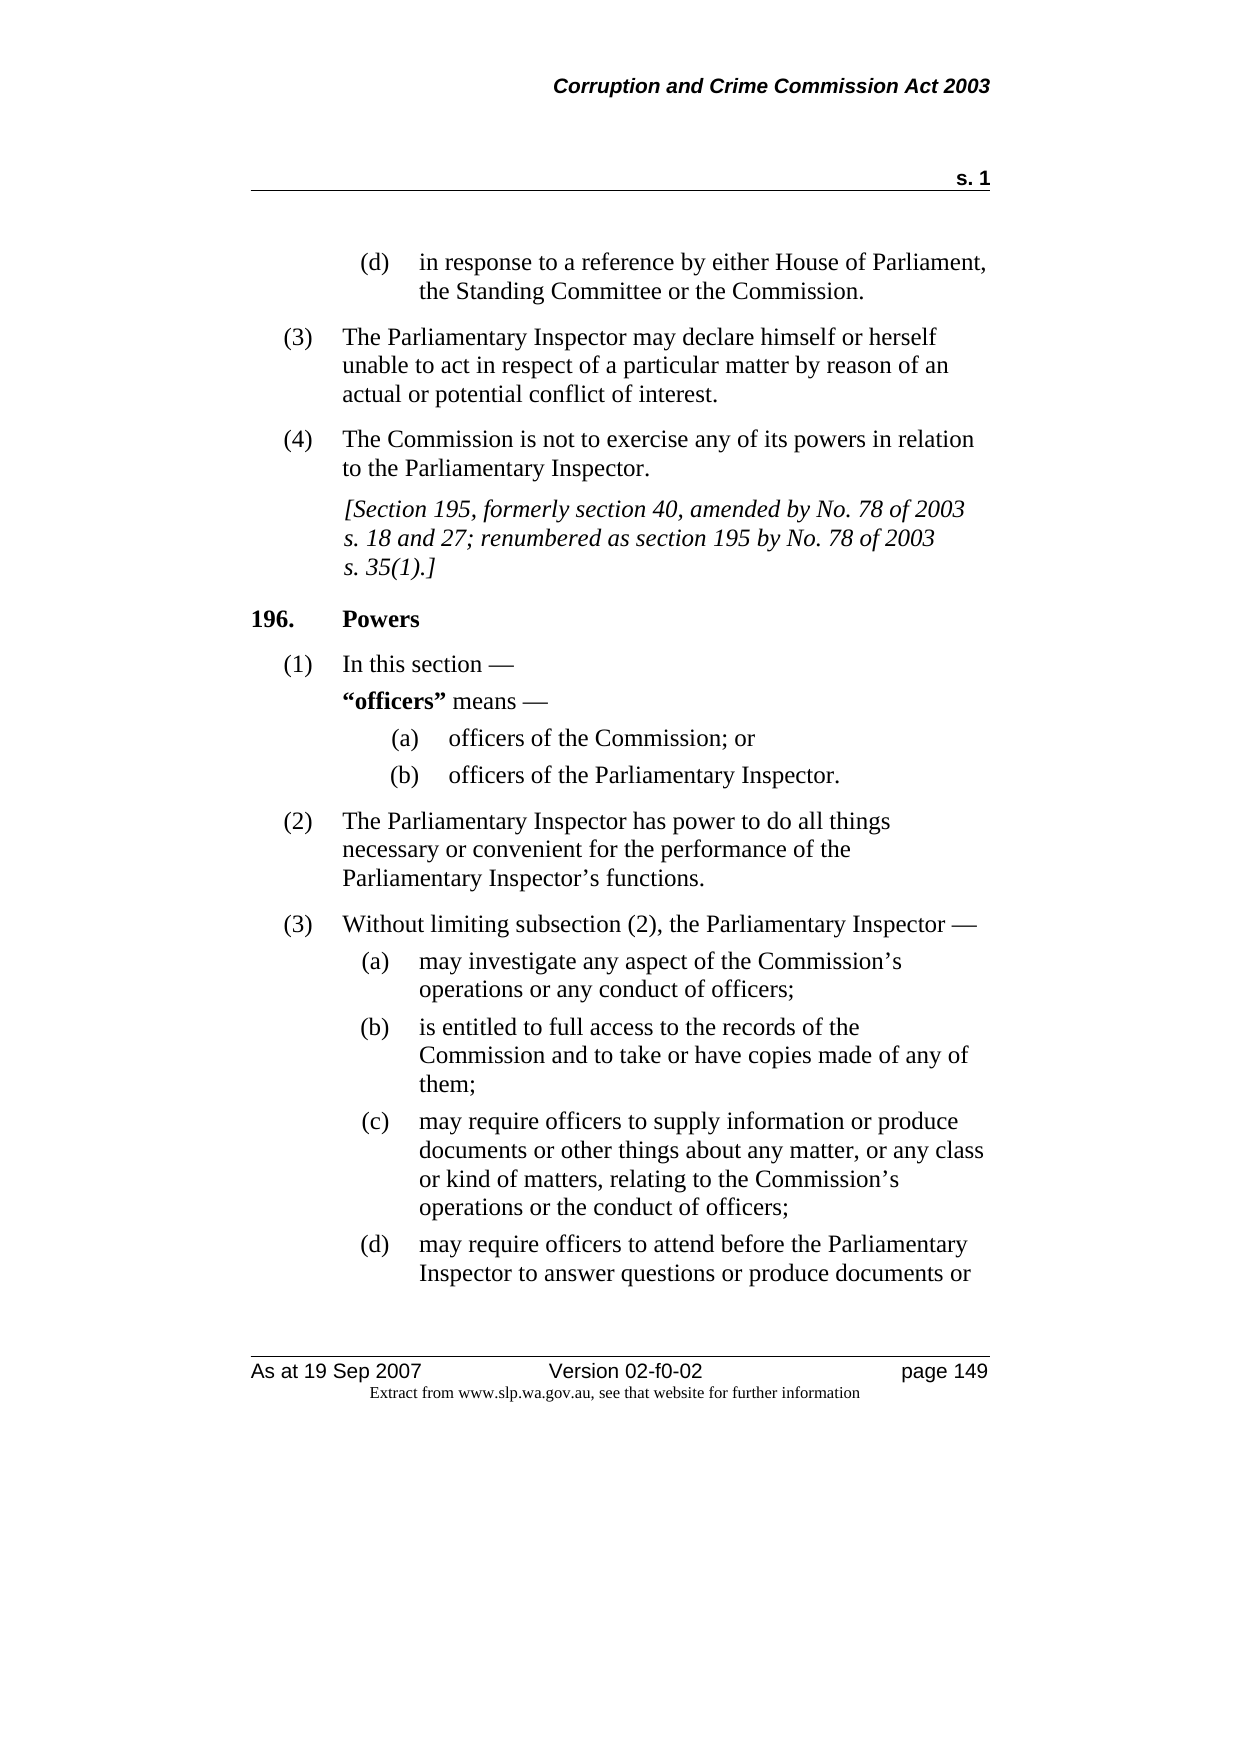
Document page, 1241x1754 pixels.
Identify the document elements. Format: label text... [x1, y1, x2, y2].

text (3) The Parliamentary Inspector may declare himself or herself unable to act in respect of a particular matter by reason of an actual or potential conflict of interest. [251, 322, 990, 408]
text (c) may require officers to supply information or produce documents or other things about any matter, or any class or kind of matters, relating to the Commission’s operations or the conduct of officers; [251, 1106, 990, 1221]
text (4) The Commission is not to exercise any of its powers in relation to the Parliamentary Inspector. [251, 424, 990, 482]
text (d) in response to a reference by either House of Parliament, the Standing Committee or the Commission. [251, 247, 990, 305]
text (3) Without limiting subsection (2), the Parliamentary Inspector — [251, 909, 990, 937]
text (b) officers of the Parliamentary Inspector. [251, 760, 990, 789]
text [251, 1229, 990, 1287]
subtitle 196. Powers [251, 604, 990, 632]
text [Section 195, formerly section 40, amended by No. 78 of 2003 s. 18 and 27; renumbered as section 195 by No. 78 of 2003 s. 35(1).] [251, 494, 990, 581]
text (2) The Parliamentary Inspector has power to do all things necessary or convenient for the performance of the Parliamentary Inspector’s functions. [251, 806, 990, 892]
text (1) In this section — [251, 649, 990, 678]
text “officers” means — [251, 686, 990, 715]
text (b) is entitled to full access to the records of the Commission and to take or have copies made of any of them; [251, 1012, 990, 1098]
text (a) officers of the Commission; or [251, 723, 990, 752]
text (a) may investigate any aspect of the Commission’s operations or any conduct of officers; [251, 946, 990, 1003]
